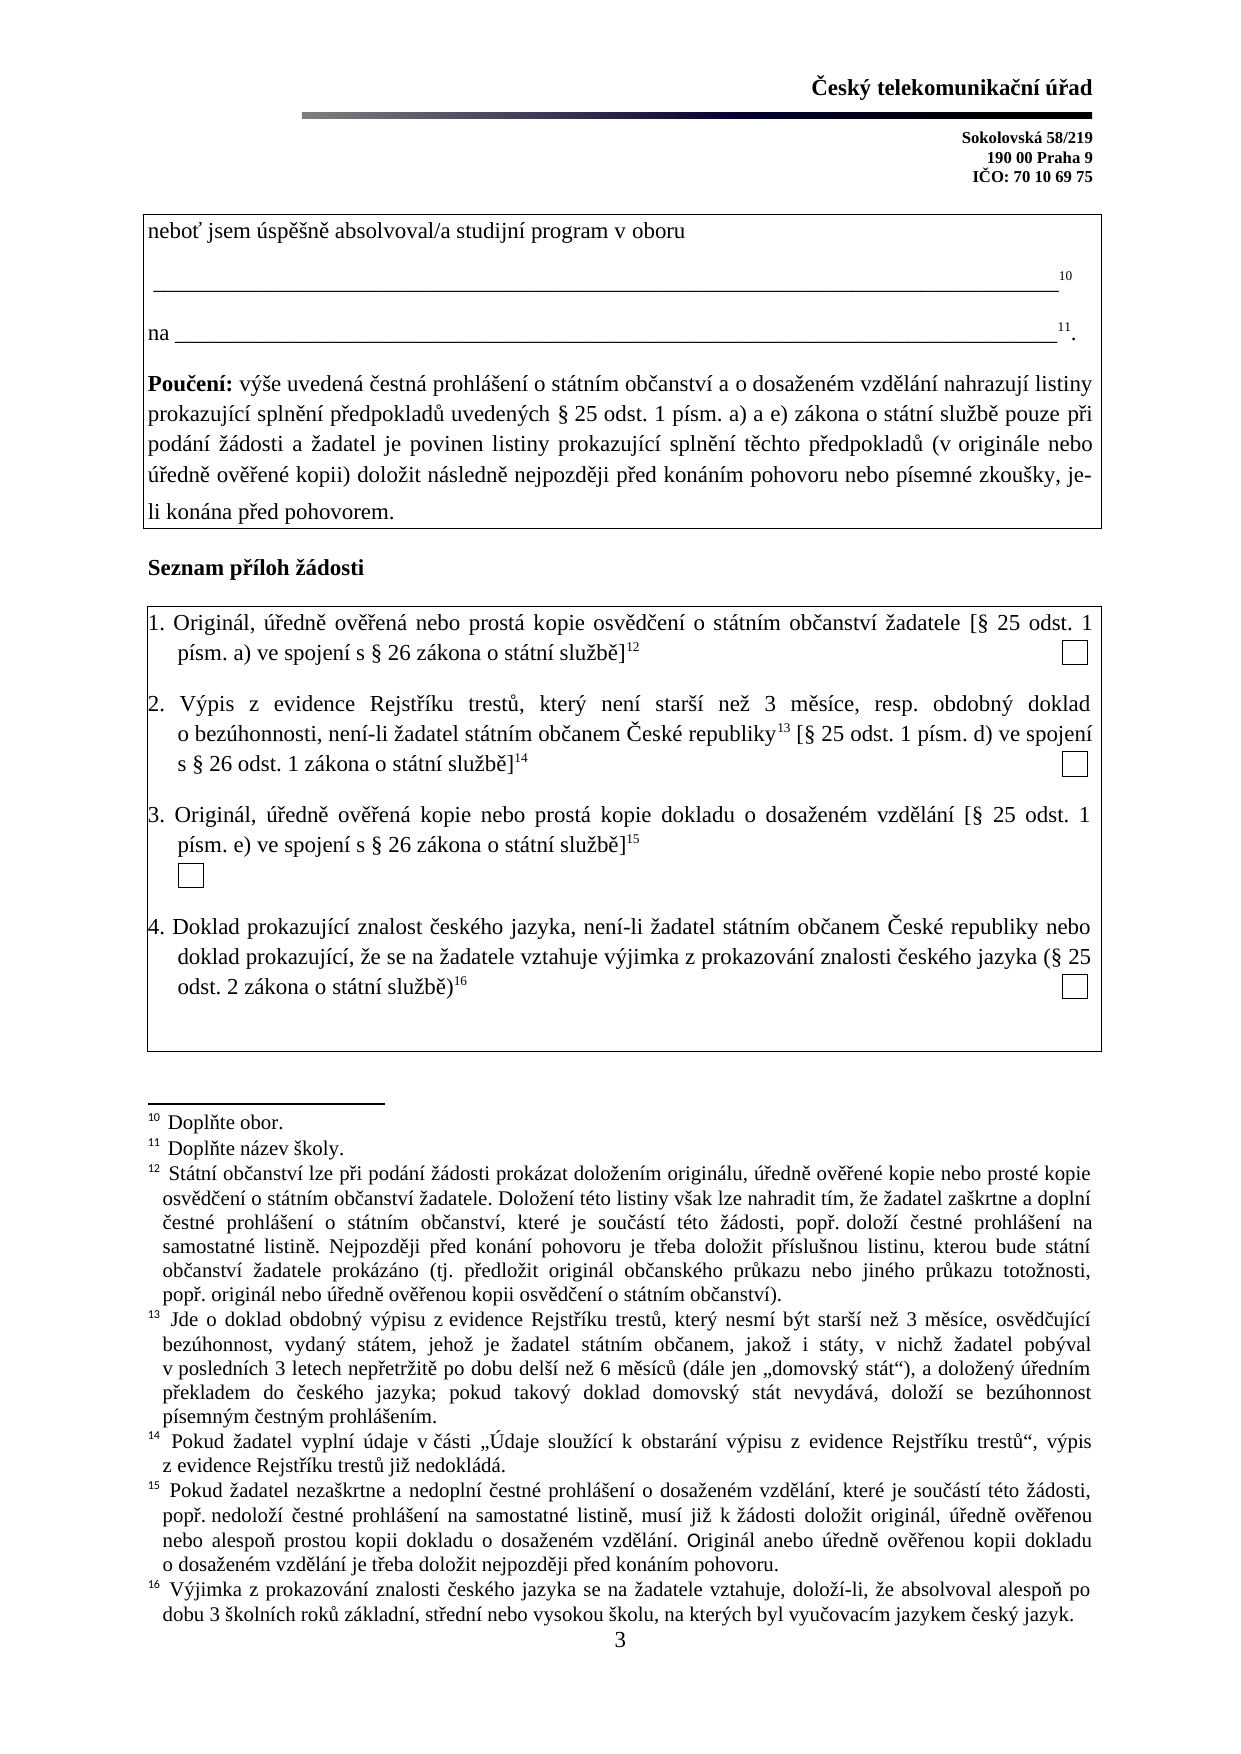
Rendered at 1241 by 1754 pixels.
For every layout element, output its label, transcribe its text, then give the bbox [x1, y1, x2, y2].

text neboť jsem úspěšně absolvoval/a studijní program v oboru [144, 215, 1101, 243]
text 3. Originál, úředně ověřená kopie nebo prostá kopie dokladu o dosaženém vzdělání [§ 25 odst. 1 písm. e) ve spojení s § 26 zákona o státní službě] [148, 798, 1101, 888]
text _______________________________________________________________________________ [144, 265, 1101, 294]
text 4. Doklad prokazující znalost českého jazyka, není-li žadatel státním občanem České republiky nebo doklad prokazující, že se na žadatele vztahuje výjimka z prokazování znalosti českého jazyka (§ 25 odst. 2 zákona o státní službě) [148, 910, 1101, 999]
text Seznam příloh žádosti [148, 554, 1092, 581]
text na _____________________________________________________________________________. [144, 316, 1101, 345]
text 2. Výpis z evidence Rejstříku trestů, který není starší než 3 měsíce, resp. obdobný doklad o bezúhonnosti, není-li žadatel státním občanem České republiky [§ 25 odst. 1 písm. d) ve spojení s § 26 odst. 1 zákona o státní službě] [148, 687, 1101, 777]
text Poučení: výše uvedená čestná prohlášení o státním občanství a o dosaženém vzdělání nahrazují listiny prokazující splnění předpokladů uvedených § 25 odst. 1 písm. a) a e) zákona o státní službě pouze při podání žádosti a žadatel je povinen listiny prokazující splnění těchto předpokladů (v originále nebo úředně ověřené kopii) doložit následně nejpozději před konáním pohovoru nebo písemné zkoušky, je-li konána před pohovorem. [144, 367, 1101, 528]
text 1. Originál, úředně ověřená nebo prostá kopie osvědčení o státním občanství žadatele [§ 25 odst. 1 písm. a) ve spojení s § 26 zákona o státní službě] [148, 607, 1101, 665]
